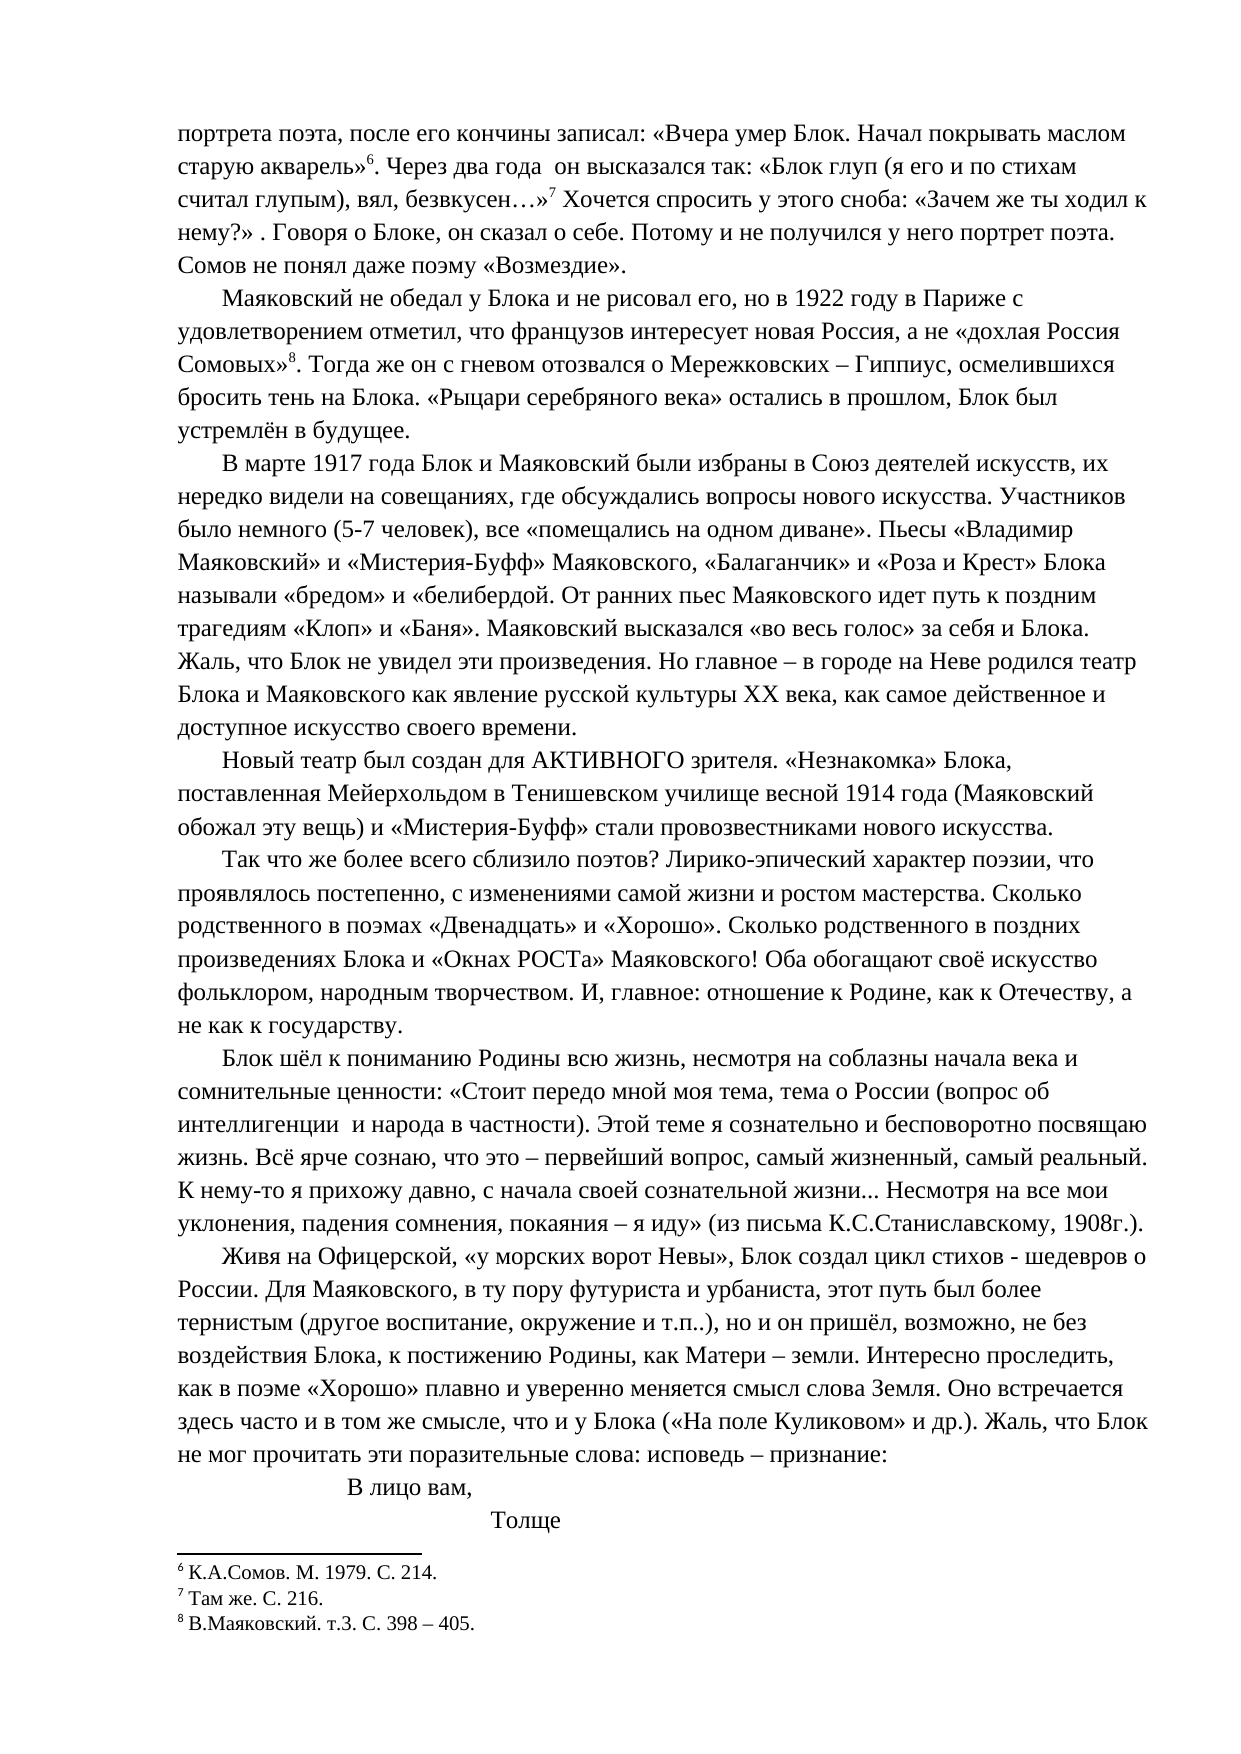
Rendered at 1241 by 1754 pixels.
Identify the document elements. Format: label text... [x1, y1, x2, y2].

text Живя на Офицерской, «у морских ворот Невы», Блок создал цикл стихов - шедевров о России. Для Маяковского, в ту пору футуриста и урбаниста, этот путь был более тернистым (другое воспитание, окружение и т.п..), но и он пришёл, возможно, не без воздействия Блока, к постижению Родины, как Матери – земли. Интересно проследить, как в поэме «Хорошо» плавно и уверенно меняется смысл слова Земля. Оно встречается здесь часто и в том же смысле, что и у Блока («На поле Куликовом» и др.). Жаль, что Блок не мог прочитать эти поразительные слова: исповедь – признание: [177, 1241, 1152, 1468]
text Так что же более всего сблизило поэтов? Лирико-эпический характер поэзии, что проявлялось постепенно, с изменениями самой жизни и ростом мастерства. Сколько родственного в поэмах «Двенадцать» и «Хорошо». Сколько родственного в поздних произведениях Блока и «Окнах РОСТа» Маяковского! Оба обогащают своё искусство фольклором, народным творчеством. И, главное: отношение к Родине, как к Отечеству, а не как к государству. [177, 844, 1152, 1038]
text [177, 118, 1152, 279]
text Маяковский не обедал у Блока и не рисовал его, но в 1922 году в Париже с удовлетворением отметил, что французов интересует новая Россия, а не «дохлая Россия Сомовых». Тогда же он с гневом отозвался о Мережковских – Гиппиус, осмелившихся бросить тень на Блока. «Рыцари серебряного века» остались в прошлом, Блок был устремлён в будущее. [177, 283, 1152, 444]
text Толще [177, 1505, 1152, 1534]
text В лицо вам, [177, 1472, 1152, 1501]
text Новый театр был создан для АКТИВНОГО зрителя. «Незнакомка» Блока, поставленная Мейерхольдом в Тенишевском училище весной 1914 года (Маяковский обожал эту вещь) и «Мистерия-Буфф» стали провозвестниками нового искусства. [177, 746, 1152, 840]
text Блок шёл к пониманию Родины всю жизнь, несмотря на соблазны начала века и сомнительные ценности: «Стоит передо мной моя тема, тема о России (вопрос об интеллигенции и народа в частности). Этой теме я сознательно и бесповоротно посвящаю жизнь. Всё ярче сознаю, что это – первейший вопрос, самый жизненный, самый реальный. К нему-то я прихожу давно, с начала своей сознательной жизни... Несмотря на все мои уклонения, падения сомнения, покаяния – я иду» (из письма К.С.Станиславскому, 1908г.). [177, 1043, 1152, 1237]
text В марте 1917 года Блок и Маяковский были избраны в Союз деятелей искусств, их нередко видели на совещаниях, где обсуждались вопросы нового искусства. Участников было немного (5-7 человек), все «помещались на одном диване». Пьесы «Владимир Маяковский» и «Мистерия-Буфф» Маяковского, «Балаганчик» и «Роза и Крест» Блока называли «бредом» и «белибердой. От ранних пьес Маяковского идет путь к поздним трагедиям «Клоп» и «Баня». Маяковский высказался «во весь голос» за себя и Блока. Жаль, что Блок не увидел эти произведения. Но главное – в городе на Неве родился театр Блока и Маяковского как явление русской культуры ХХ века, как самое действенное и доступное искусство своего времени. [177, 448, 1152, 741]
